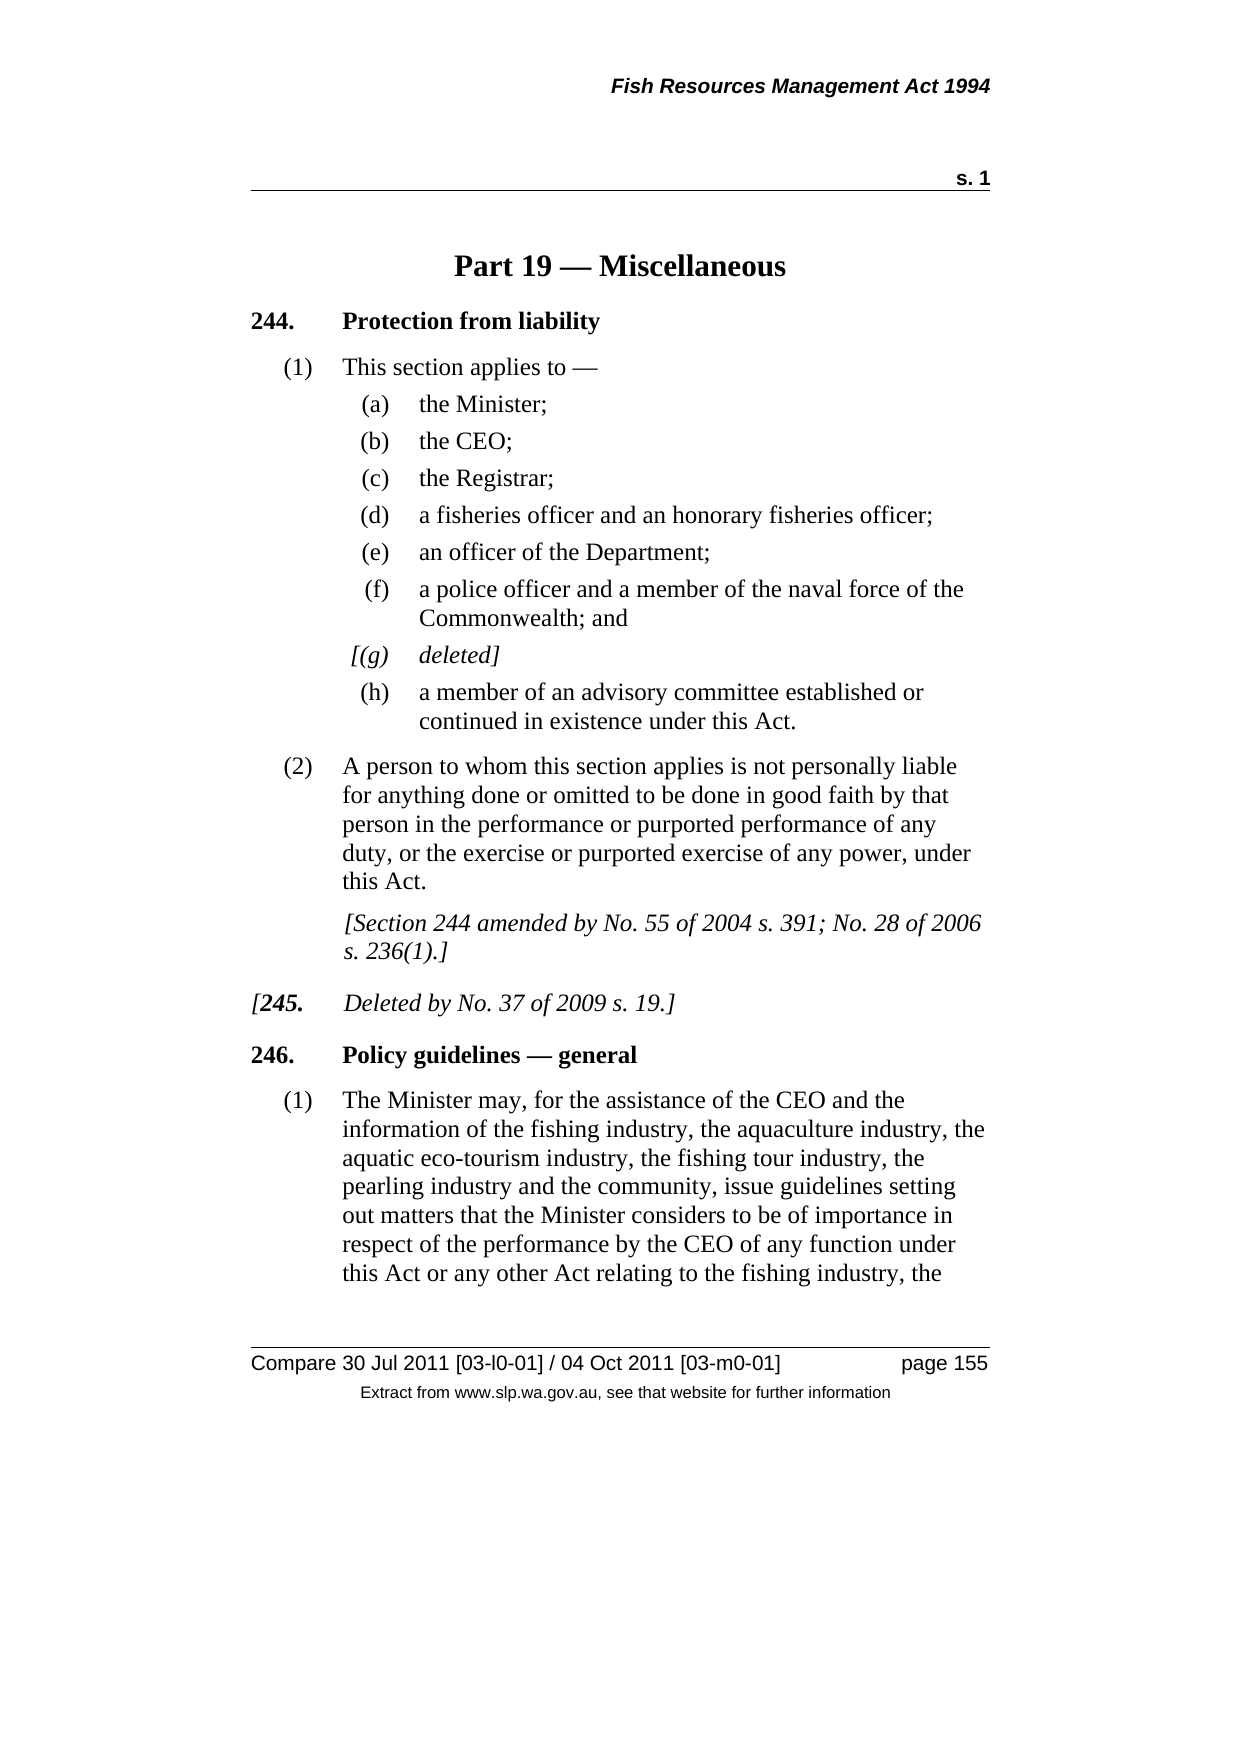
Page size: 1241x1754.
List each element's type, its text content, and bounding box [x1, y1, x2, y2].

text (2) A person to whom this section applies is not personally liable for anything done or omitted to be done in good faith by that person in the performance or purported performance of any duty, or the exercise or purported exercise of any power, under this Act. [251, 751, 990, 895]
text (1) This section applies to — [251, 352, 990, 381]
subtitle 244. Protection from liability [251, 306, 990, 335]
text [Section 244 amended by No. 55 of 2004 s. 391; No. 28 of 2006 s. 236(1).] [251, 908, 990, 965]
text [(g) deleted] [251, 640, 990, 669]
text (e) an officer of the Department; [251, 537, 990, 566]
text (b) the CEO; [251, 426, 990, 455]
text (h) a member of an advisory committee established or continued in existence under this Act. [251, 677, 990, 735]
text (a) the Minister; [251, 389, 990, 418]
text (d) a fisheries officer and an honorary fisheries officer; [251, 500, 990, 529]
text [245. Deleted by No. 37 of 2009 s. 19.] [251, 988, 990, 1017]
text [251, 1085, 990, 1286]
text (f) a police officer and a member of the naval force of the Commonwealth; and [251, 574, 990, 632]
subtitle Part 19 — Miscellaneous [251, 247, 990, 283]
subtitle 246. Policy guidelines — general [251, 1040, 990, 1068]
text (c) the Registrar; [251, 463, 990, 492]
